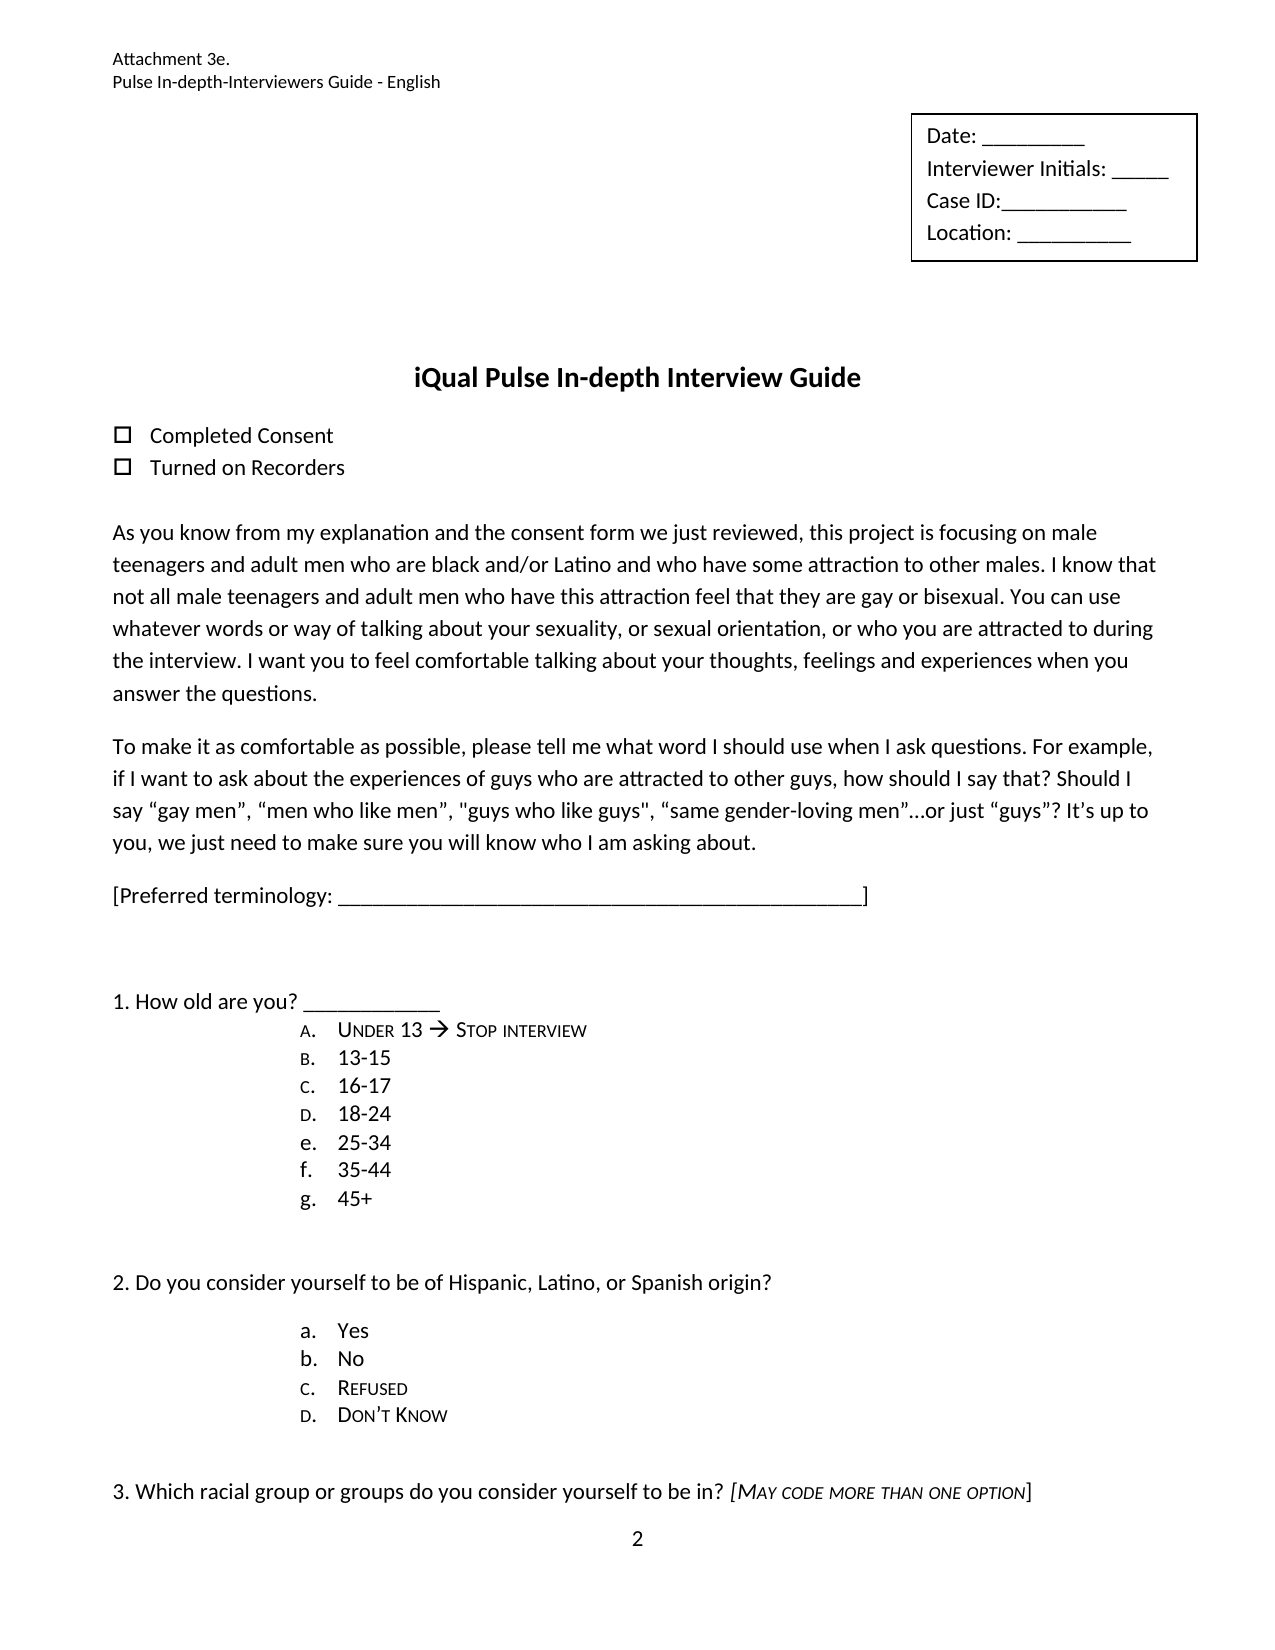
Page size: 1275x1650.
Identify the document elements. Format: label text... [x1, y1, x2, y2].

list Completed Consent [112, 421, 1162, 449]
list 13-15 [300, 1043, 1162, 1072]
list How old are you? ____________ [112, 987, 1162, 1016]
list Under 13 Stop interview [300, 1016, 1162, 1043]
text To make it as comfortable as possible, please tell me what word I should use when I ask questions. For example, if I want to ask about the experiences of guys who are attracted to other guys, how should I say that? Should I say “gay men”, “men who like men”, "guys who like guys", “same gender-loving men”…or just “guys”? It’s up to you, we just need to make sure you will know who I am asking about. [112, 732, 1162, 856]
list Turned on Recorders [112, 453, 1162, 482]
list Yes [300, 1317, 1162, 1344]
list 35-44 [300, 1156, 1162, 1184]
text [Preferred terminology: ______________________________________________] [112, 881, 1162, 909]
list 45+ [300, 1184, 1162, 1212]
list Don’t Know [300, 1401, 1162, 1429]
text iQual Pulse In-depth Interview Guide [112, 359, 1162, 395]
list 18-24 [300, 1099, 1162, 1128]
text As you know from my explanation and the consent form we just reviewed, this project is focusing on male teenagers and adult men who are black and/or Latino and who have some attraction to other males. I know that not all male teenagers and adult men who have this attraction feel that they are gay or bisexual. You can use whatever words or way of talking about your sexuality, or sexual orientation, or who you are attracted to during the interview. I want you to feel comfortable talking about your thoughts, feelings and experiences when you answer the questions. [112, 518, 1162, 707]
list 16-17 [300, 1072, 1162, 1099]
list Refused [300, 1373, 1162, 1401]
list Do you consider yourself to be of Hispanic, Latino, or Spanish origin? [112, 1268, 1162, 1296]
list 25-34 [300, 1128, 1162, 1156]
list Which racial group or groups do you consider yourself to be in? [May code more than one option] [112, 1477, 1162, 1506]
list No [300, 1344, 1162, 1373]
